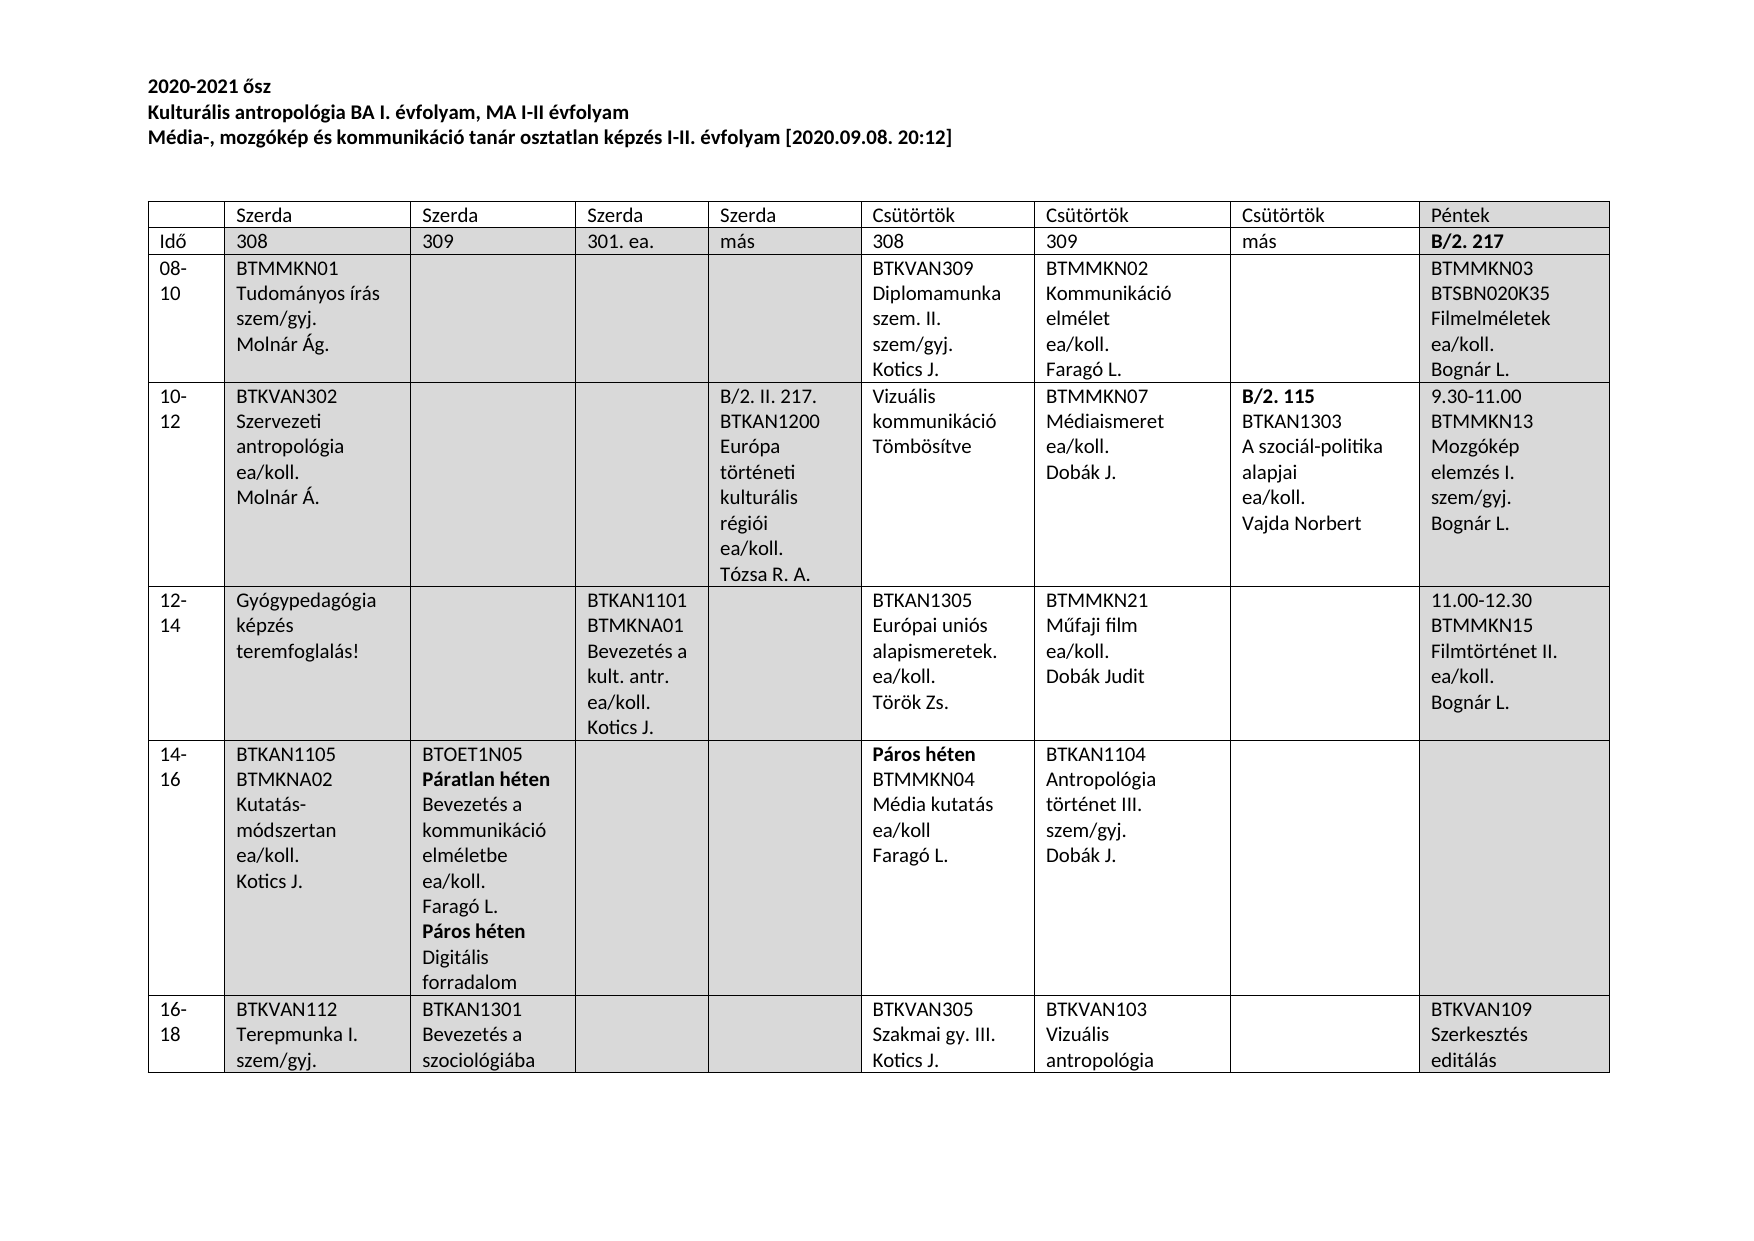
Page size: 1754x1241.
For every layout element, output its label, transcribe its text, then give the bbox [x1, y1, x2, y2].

table_cell 309 [411, 228, 575, 254]
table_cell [1035, 996, 1230, 1072]
table_cell BTKAN1305 Európai uniós alapismeretek. ea/koll. Török Zs. [862, 587, 1034, 740]
table_cell BTMMKN03 BTSBN020K35 Filmelméletek ea/koll. Bognár L. [1420, 255, 1609, 382]
table_cell BTMMKN07 Médiaismeret ea/koll. Dobák J. [1035, 383, 1230, 586]
table_header Csütörtök [862, 202, 1034, 227]
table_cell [1420, 996, 1609, 1072]
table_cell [411, 996, 575, 1072]
table_cell Vizuális kommunikáció Tömbösítve [862, 383, 1034, 586]
table_cell 9.30-11.00 BTMMKN13 Mozgókép elemzés I. szem/gyj. Bognár L. [1420, 383, 1609, 586]
table_cell BTKVAN302 Szervezeti antropológia ea/koll. Molnár Á. [225, 383, 410, 586]
table_cell [411, 255, 575, 382]
table_header Szerda [411, 202, 575, 227]
table_cell [1231, 741, 1419, 995]
table_cell B/2. 115 BTKAN1303 A szociál-politika alapjai ea/koll. Vajda Norbert [1231, 383, 1419, 586]
table_cell más [709, 228, 861, 254]
table_cell [709, 741, 861, 995]
table_cell [1231, 996, 1419, 1072]
table_cell BTKVAN309 Diplomamunka szem. II. szem/gyj. Kotics J. [862, 255, 1034, 382]
table_cell [1231, 587, 1419, 740]
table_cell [225, 996, 410, 1072]
table_header [149, 202, 224, 227]
table_cell B/2. II. 217. BTKAN1200 Európa történeti kulturális régiói ea/koll. Tózsa R. A. [709, 383, 861, 586]
table_cell [709, 255, 861, 382]
table_header Szerda [225, 202, 410, 227]
table_cell B/2. 217 [1420, 228, 1609, 254]
table_header Csütörtök [1231, 202, 1419, 227]
table_cell 308 [225, 228, 410, 254]
table_cell BTKAN1104 Antropológia történet III. szem/gyj. Dobák J. [1035, 741, 1230, 995]
table_cell [1420, 741, 1609, 995]
table_cell BTMMKN01 Tudományos írás szem/gyj. Molnár Ág. [225, 255, 410, 382]
table_cell Gyógypedagógia képzés teremfoglalás! [225, 587, 410, 740]
table_cell 11.00-12.30 BTMMKN15 Filmtörténet II. ea/koll. Bognár L. [1420, 587, 1609, 740]
table_cell BTOET1N05 Páratlan héten Bevezetés a kommunikáció elméletbe ea/koll. Faragó L. Páros héten Digitális forradalom [411, 741, 575, 995]
table_cell [576, 255, 708, 382]
table_header Szerda [709, 202, 861, 227]
table_cell [411, 383, 575, 586]
table_cell [576, 996, 708, 1072]
table_cell [1231, 255, 1419, 382]
table_cell más [1231, 228, 1419, 254]
table_cell 309 [1035, 228, 1230, 254]
table_header Péntek [1420, 202, 1609, 227]
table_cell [862, 996, 1034, 1072]
table_cell 16- 18 [149, 996, 224, 1072]
table_cell BTKAN1105 BTMKNA02 Kutatás-módszertan ea/koll. Kotics J. [225, 741, 410, 995]
table_cell [709, 996, 861, 1072]
table_cell 08- 10 [149, 255, 224, 382]
table_cell 301. ea. [576, 228, 708, 254]
table_cell Páros héten BTMMKN04 Média kutatás ea/koll Faragó L. [862, 741, 1034, 995]
table_cell [709, 587, 861, 740]
table_cell 308 [862, 228, 1034, 254]
table_header Szerda [576, 202, 708, 227]
table_cell Idő [149, 228, 224, 254]
table_cell 12- 14 [149, 587, 224, 740]
table_header Csütörtök [1035, 202, 1230, 227]
table_cell [411, 587, 575, 740]
table_cell BTMMKN21 Műfaji film ea/koll. Dobák Judit [1035, 587, 1230, 740]
table_cell 14- 16 [149, 741, 224, 995]
table_cell BTMMKN02 Kommunikáció elmélet ea/koll. Faragó L. [1035, 255, 1230, 382]
table_cell [576, 383, 708, 586]
table_cell BTKAN1101 BTMKNA01 Bevezetés a kult. antr. ea/koll. Kotics J. [576, 587, 708, 740]
table_cell 10- 12 [149, 383, 224, 586]
table_cell [576, 741, 708, 995]
